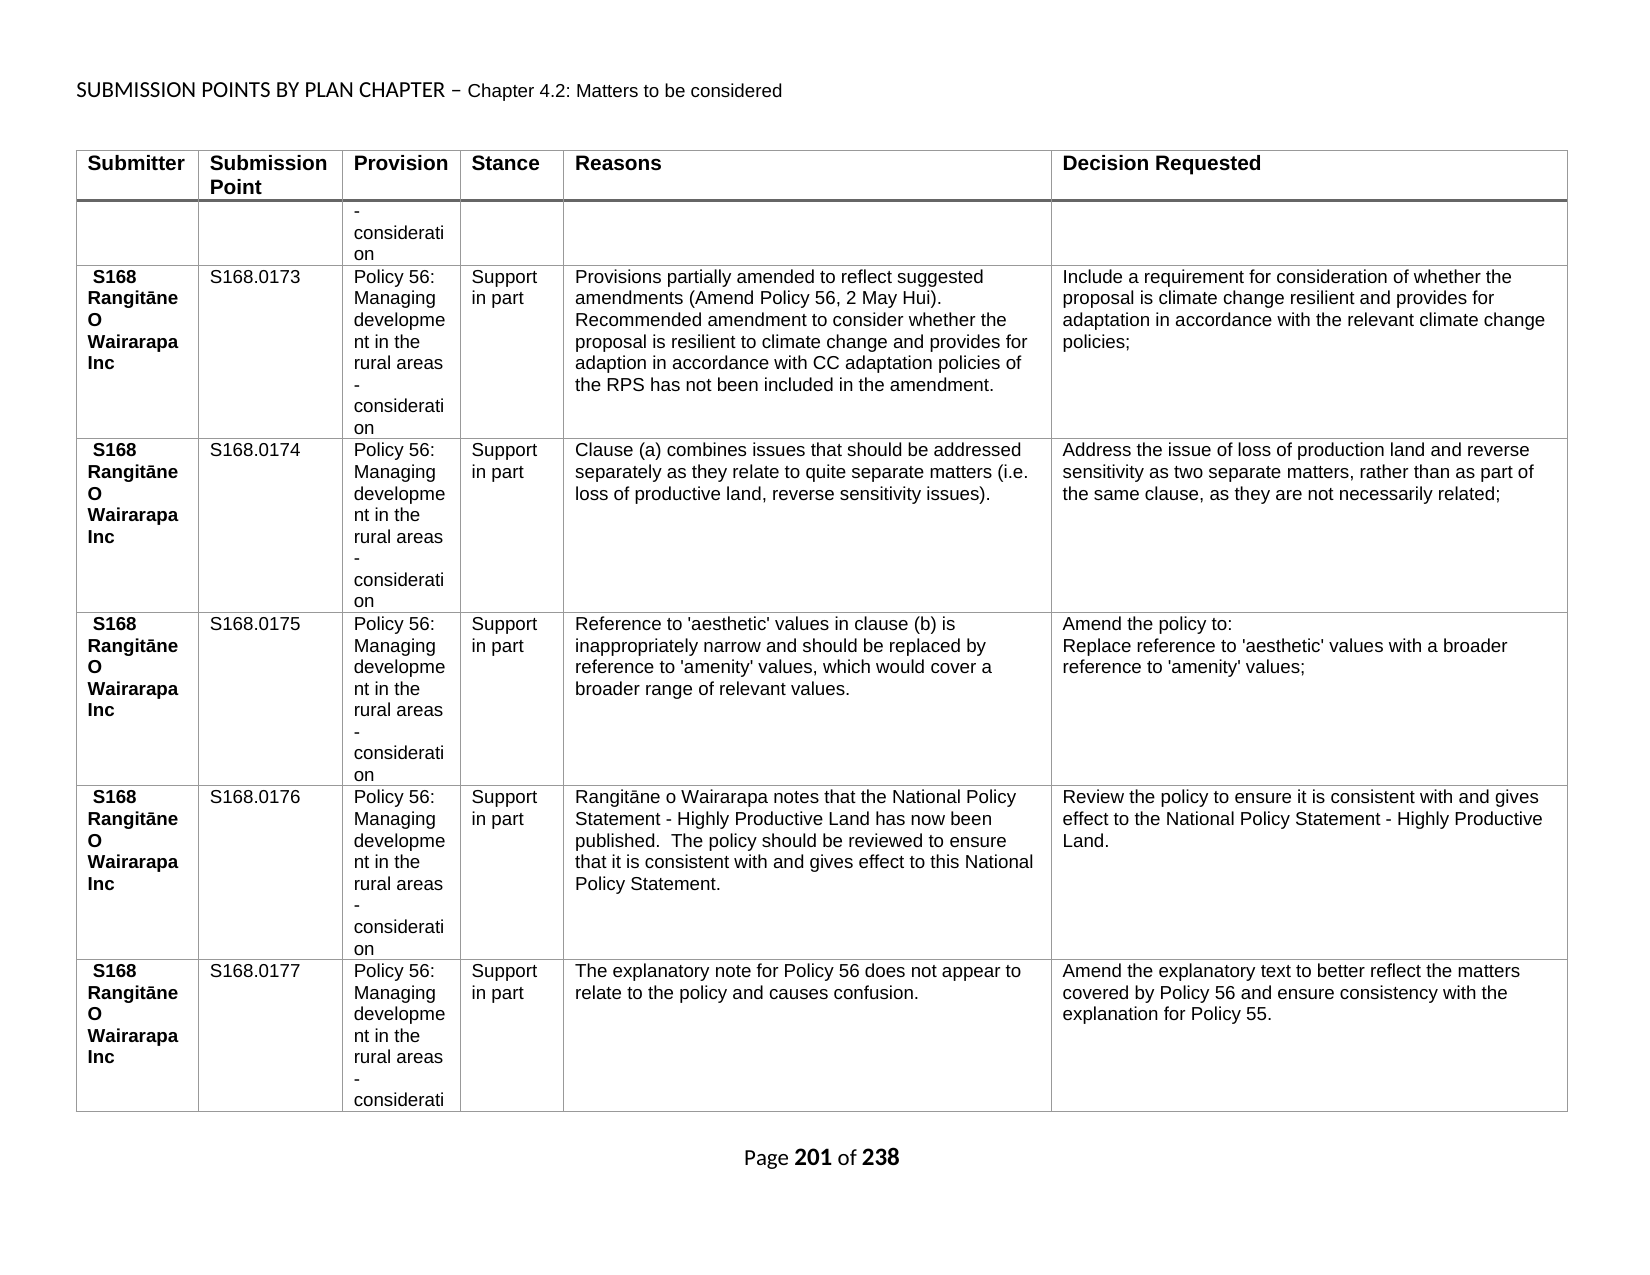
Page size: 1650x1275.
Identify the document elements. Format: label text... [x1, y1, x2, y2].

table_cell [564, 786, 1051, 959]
table_header Decision Requested [1052, 151, 1567, 199]
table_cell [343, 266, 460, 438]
table_header Provision [343, 151, 460, 199]
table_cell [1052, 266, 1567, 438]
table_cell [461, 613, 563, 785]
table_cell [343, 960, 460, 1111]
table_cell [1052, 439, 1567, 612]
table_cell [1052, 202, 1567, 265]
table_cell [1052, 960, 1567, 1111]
table_header Submitter [77, 151, 198, 199]
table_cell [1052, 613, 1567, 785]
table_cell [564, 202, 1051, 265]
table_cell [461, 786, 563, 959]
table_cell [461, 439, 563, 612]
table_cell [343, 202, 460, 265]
table_header Submission Point [199, 151, 342, 199]
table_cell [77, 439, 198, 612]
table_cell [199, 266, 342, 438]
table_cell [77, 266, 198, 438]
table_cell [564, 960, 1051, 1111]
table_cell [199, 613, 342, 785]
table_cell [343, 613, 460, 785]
table_header Stance [461, 151, 563, 199]
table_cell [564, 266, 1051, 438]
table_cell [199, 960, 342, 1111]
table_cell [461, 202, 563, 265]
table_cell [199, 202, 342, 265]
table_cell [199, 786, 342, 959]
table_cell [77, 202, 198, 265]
table_header Reasons [564, 151, 1051, 199]
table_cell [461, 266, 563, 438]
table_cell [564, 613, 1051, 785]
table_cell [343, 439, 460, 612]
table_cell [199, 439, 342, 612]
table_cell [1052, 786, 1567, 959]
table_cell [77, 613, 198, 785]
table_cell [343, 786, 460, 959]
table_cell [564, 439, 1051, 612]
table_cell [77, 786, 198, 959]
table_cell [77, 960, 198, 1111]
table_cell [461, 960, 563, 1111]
